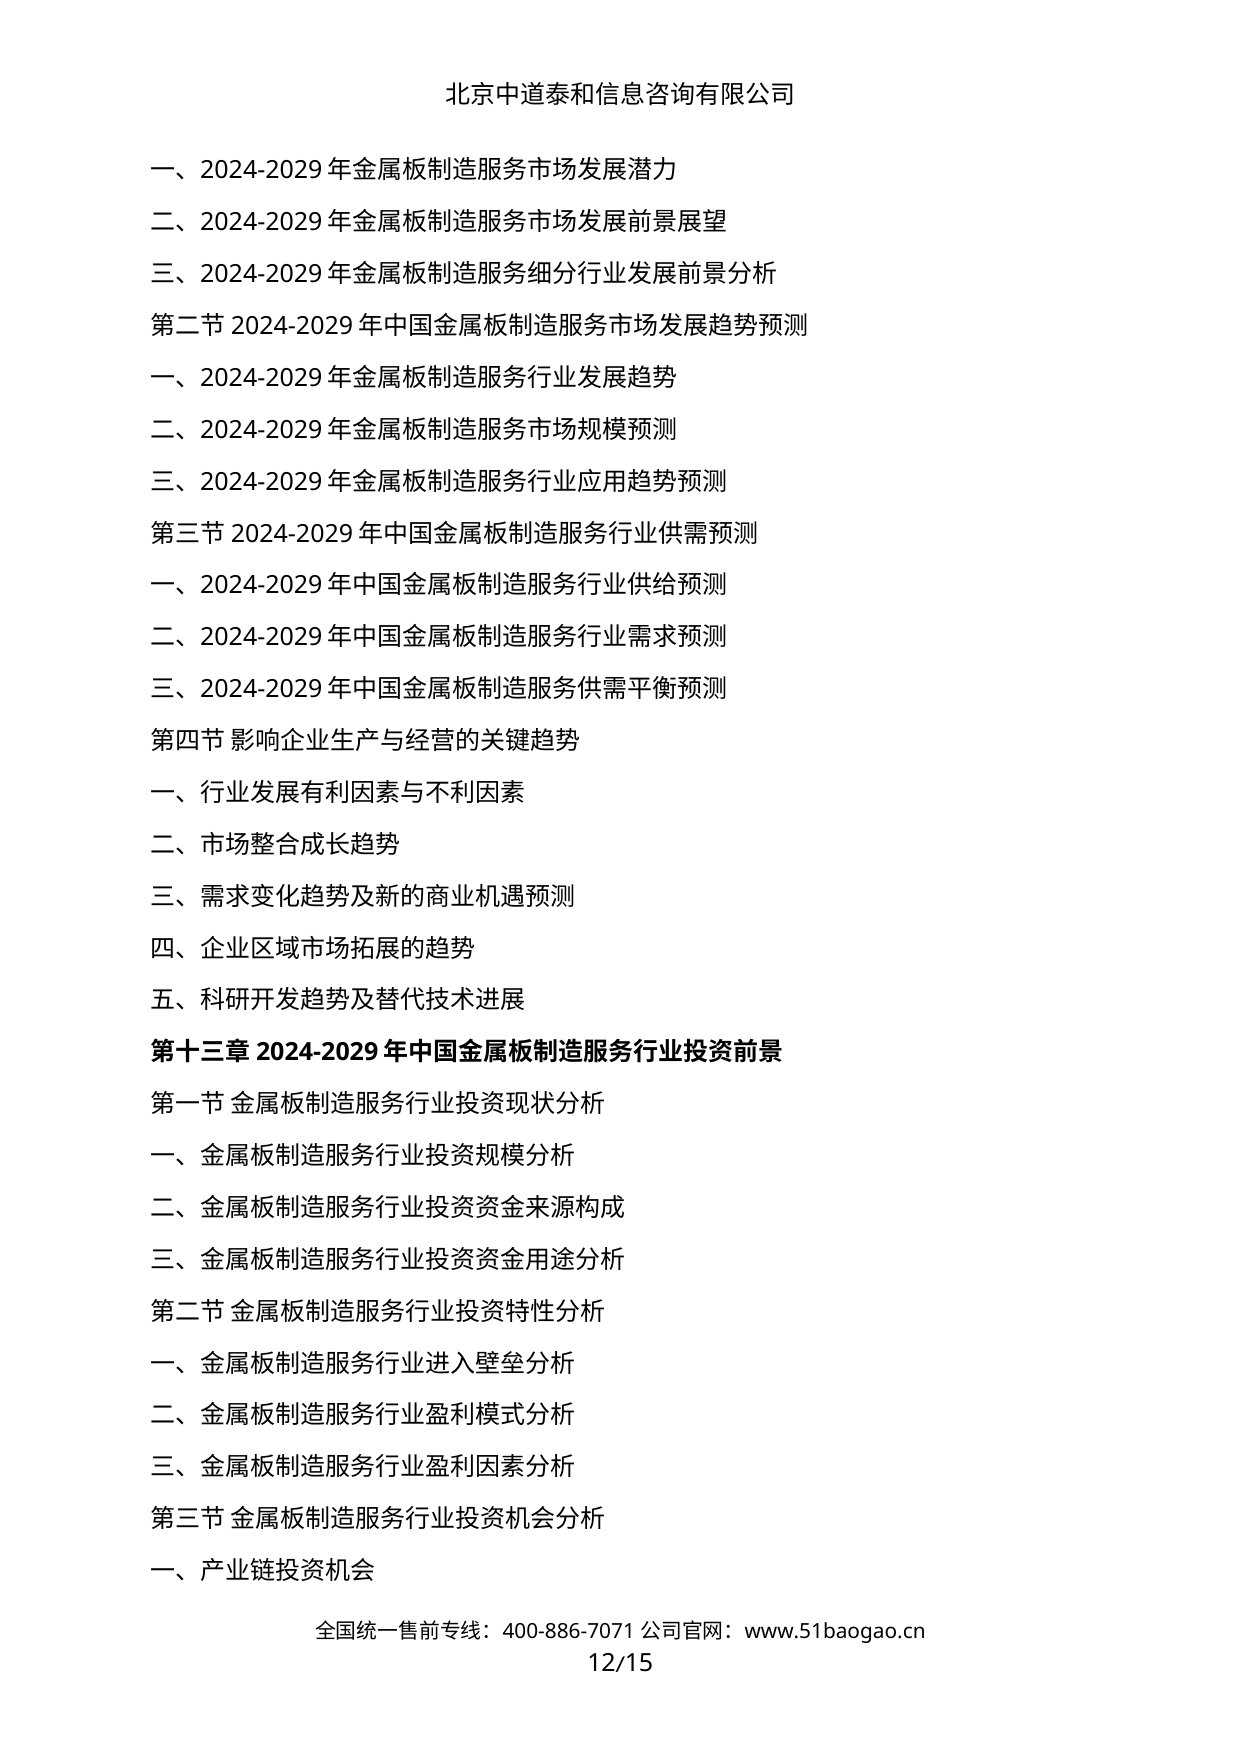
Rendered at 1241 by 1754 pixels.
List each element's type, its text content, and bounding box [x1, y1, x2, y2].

text 四、企业区域市场拓展的趋势 [150, 928, 1090, 964]
text 二、市场整合成长趋势 [150, 824, 1090, 861]
text 第二节 2024-2029年中国金属板制造服务市场发展趋势预测 [150, 306, 1090, 342]
text 第一节 金属板制造服务行业投资现状分析 [150, 1084, 1090, 1120]
text 一、2024-2029年金属板制造服务行业发展趋势 [150, 357, 1090, 394]
text 二、2024-2029年金属板制造服务市场规模预测 [150, 409, 1090, 446]
text 三、金属板制造服务行业投资资金用途分析 [150, 1239, 1090, 1276]
text 三、2024-2029年中国金属板制造服务供需平衡预测 [150, 669, 1090, 705]
text 第三节 2024-2029年中国金属板制造服务行业供需预测 [150, 513, 1090, 549]
text 第二节 金属板制造服务行业投资特性分析 [150, 1291, 1090, 1327]
text 二、2024-2029年金属板制造服务市场发展前景展望 [150, 202, 1090, 238]
text 三、需求变化趋势及新的商业机遇预测 [150, 876, 1090, 912]
text 二、金属板制造服务行业盈利模式分析 [150, 1395, 1090, 1431]
text 一、金属板制造服务行业投资规模分析 [150, 1136, 1090, 1172]
text 第四节 影响企业生产与经营的关键趋势 [150, 721, 1090, 757]
text 三、金属板制造服务行业盈利因素分析 [150, 1447, 1090, 1483]
text 一、金属板制造服务行业进入壁垒分析 [150, 1343, 1090, 1379]
text 第十三章 2024-2029年中国金属板制造服务行业投资前景 [150, 1032, 1090, 1068]
text 一、产业链投资机会 [150, 1551, 1090, 1587]
text 二、2024-2029年中国金属板制造服务行业需求预测 [150, 617, 1090, 653]
text 三、2024-2029年金属板制造服务行业应用趋势预测 [150, 461, 1090, 497]
text 一、2024-2029年金属板制造服务市场发展潜力 [150, 150, 1090, 186]
text 一、行业发展有利因素与不利因素 [150, 772, 1090, 809]
text 五、科研开发趋势及替代技术进展 [150, 980, 1090, 1016]
text 一、2024-2029年中国金属板制造服务行业供给预测 [150, 565, 1090, 601]
text 第三节 金属板制造服务行业投资机会分析 [150, 1499, 1090, 1535]
text 三、2024-2029年金属板制造服务细分行业发展前景分析 [150, 254, 1090, 290]
text 二、金属板制造服务行业投资资金来源构成 [150, 1187, 1090, 1224]
